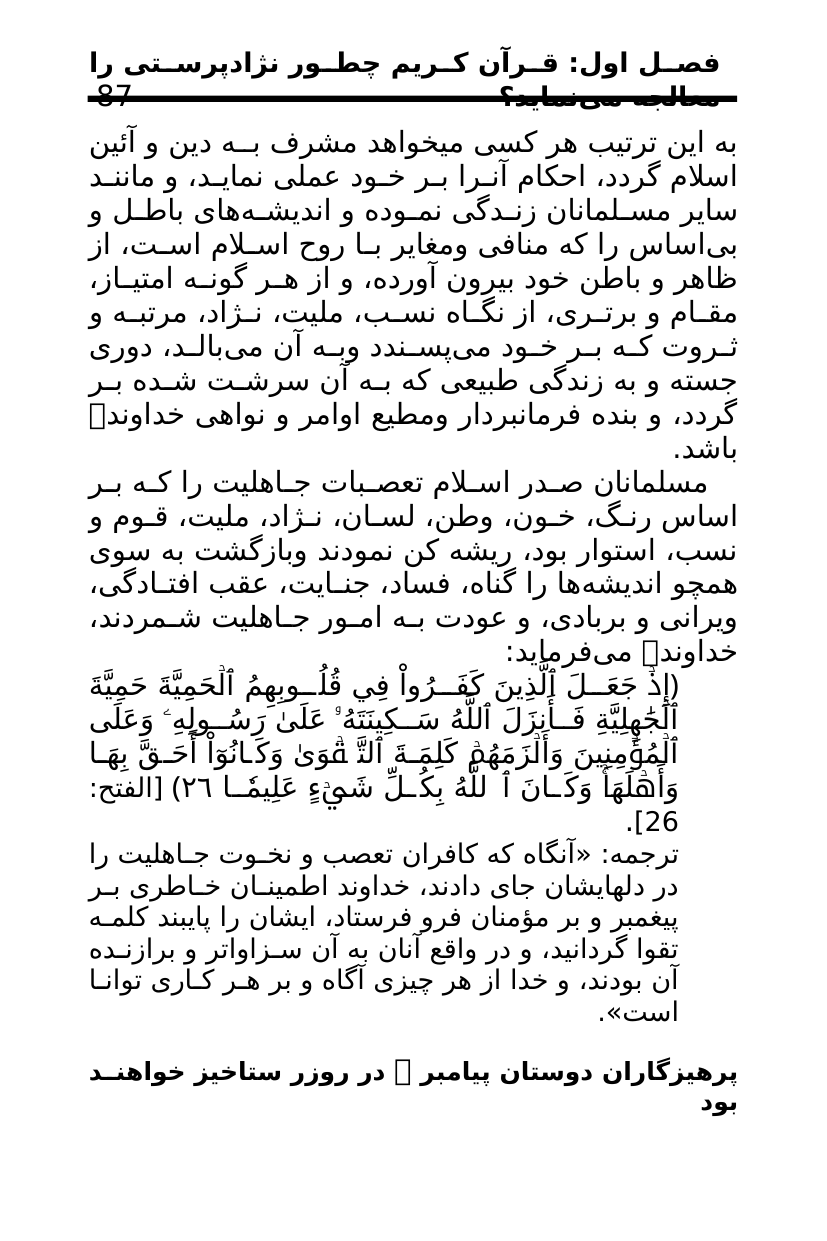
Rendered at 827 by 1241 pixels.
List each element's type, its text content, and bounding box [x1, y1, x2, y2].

text ترجمه: «آنگاه كه كافران تعصب و نخوت جاهلیت را در دلهایشان جای دادند، خداوند اطمینان خاطری بر پیغمبر و بر مؤمنان فرو فرستاد، ایشان را پایبند کلمه تقوا گردانید، و در واقع آنان به آن سزاوا‌تر و برازنده آن بودند، و خدا از هر چیزی آگاه و بر هر كاری توانا است». [89, 838, 679, 1028]
text به این ترتیب هر کسی میخواهد مشرف به دین و آئین اسلام گردد، احکام آنرا بر خود عملی نماید، و مانند سایر مسلمانان زندگی نموده و اندیشه‌های باطل و بی‌اساس را که منافی ومغایر با روح اسلام است، از ظاهر و باطن خود بیرون آورده، و از هر گونه امتیاز، مقام و برتری، از نگاه نسب، ملیت، نژاد، مرتبه و ثروت که بر خود می‌پسندد وبه آن می‌بالد، دوری جسته و به زندگی طبیعی که به آن سرشت شده بر گردد، و بنده فرمانبردار ومطیع اوامر و نواهی خداوند باشد. [89, 125, 738, 465]
text پرهيزگاران دوستان پيامبر در روزر ستاخيز خواهند بود [89, 1053, 738, 1116]
text مسلمانان صدر اسلام تعصبات جاهلیت را که بر اساس رنگ، خون، وطن، لسان، نژاد، ملیت، قوم و نسب، استوار بود، ریشه كن نمودند وبازگشت به سوی همچو اندیشه‌ها را گناه، فساد، جنایت، عقب افتادگی، ویرانی و بربادی، و عودت به امور جاهلیت شمردند، خداوند می‌فرماید: [89, 465, 738, 669]
text ﴿إِذۡ جَعَلَ ٱلَّذِينَ كَفَرُواْ فِي قُلُوبِهِمُ ٱلۡحَمِيَّةَ حَمِيَّةَ ٱلۡجَٰهِلِيَّةِ فَأَنزَلَ ٱللَّهُ سَكِينَتَهُۥ عَلَىٰ رَسُولِهِۦ وَعَلَى ٱلۡمُؤۡمِنِينَ وَأَلۡزَمَهُمۡ كَلِمَةَ ٱلتَّقۡوَىٰ وَكَانُوٓاْ أَحَقَّ بِهَا وَأَهۡلَهَاۚ وَكَانَ ٱللَّهُ بِكُلِّ شَيۡءٍ عَلِيمٗا ٢٦﴾ [الفتح: 26]. [89, 669, 679, 838]
